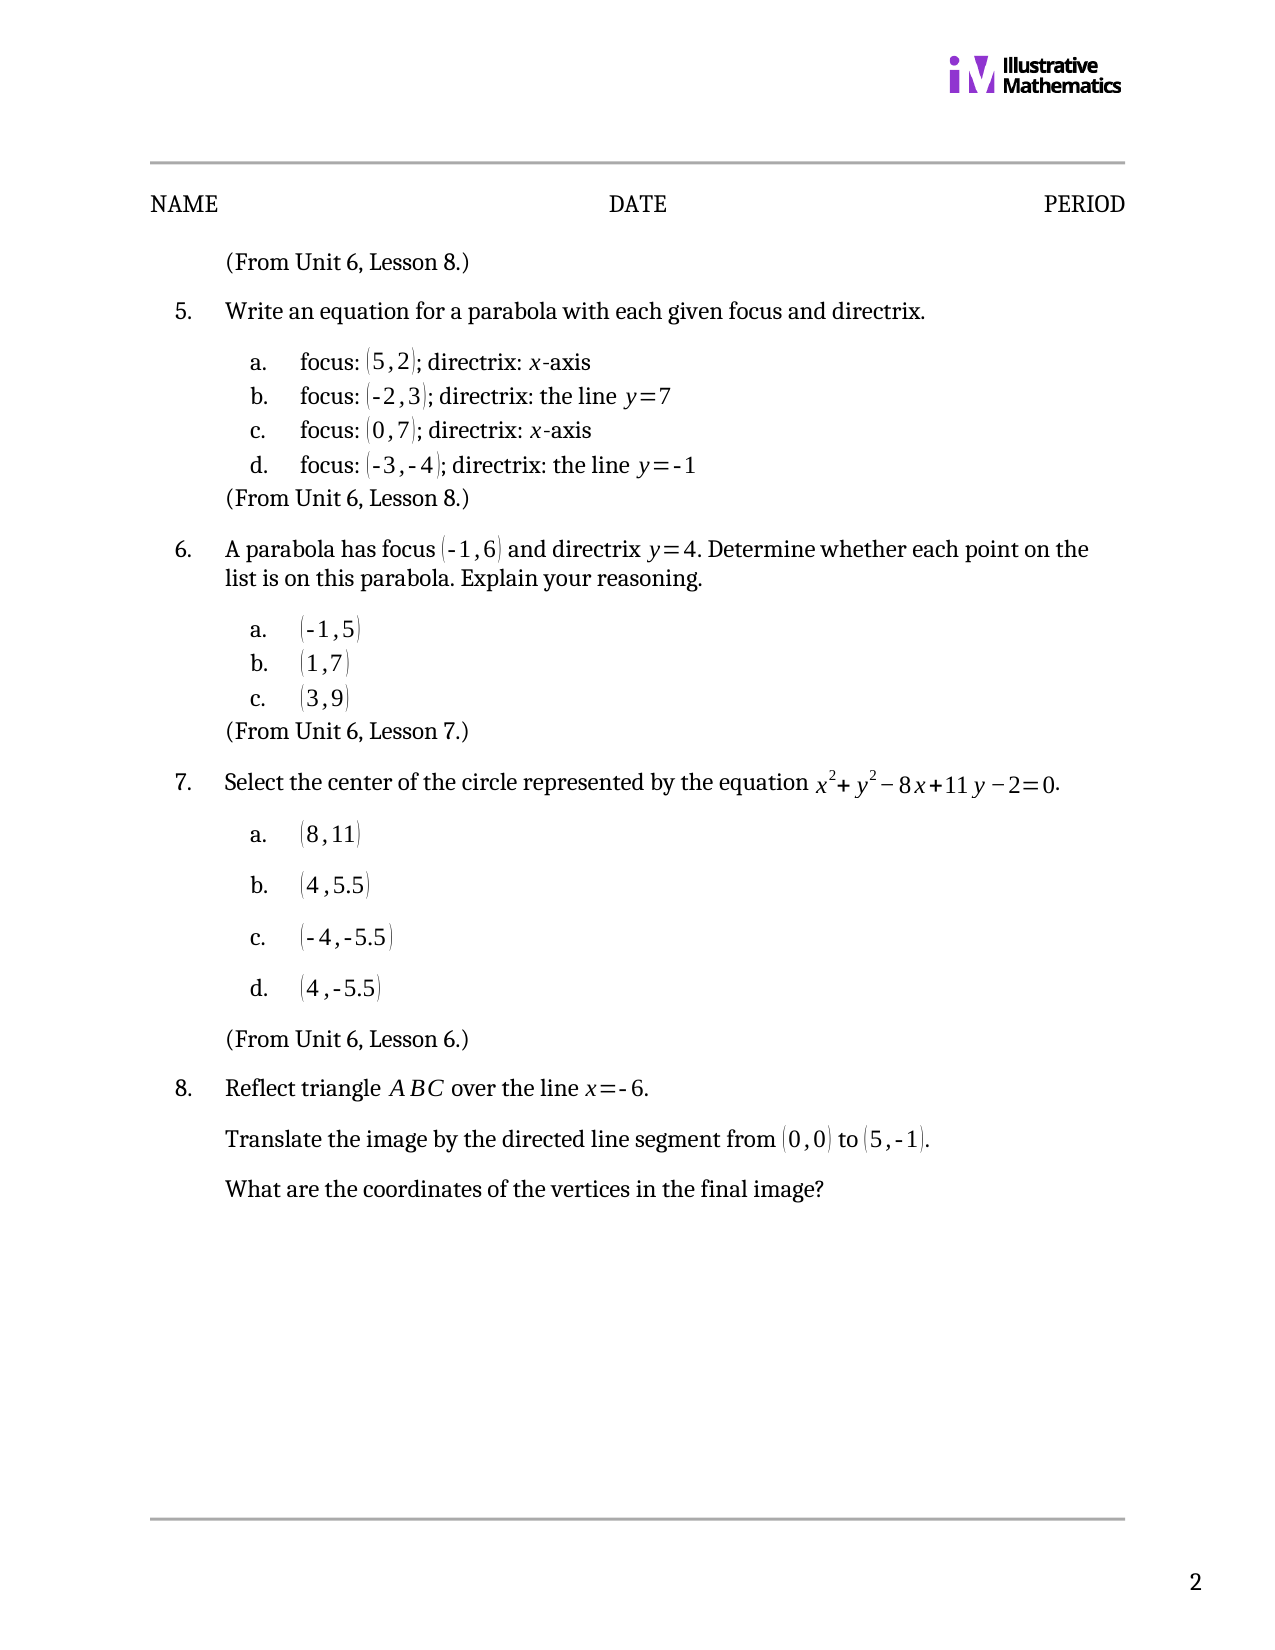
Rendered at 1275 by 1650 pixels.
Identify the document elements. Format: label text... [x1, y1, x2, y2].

list (From Unit 6, Lesson 8.) [175, 484, 1125, 513]
list focus: ; directrix: the line [250, 381, 1125, 412]
list focus: ; directrix: -axis [250, 415, 1125, 446]
list focus: ; directrix: -axis [250, 347, 1125, 377]
picture [949, 55, 1121, 93]
list Reflect triangle over the line . [175, 1074, 1125, 1103]
list (From Unit 6, Lesson 7.) [175, 717, 1125, 746]
list What are the coordinates of the vertices in the final image? [175, 1175, 1125, 1204]
list focus: ; directrix: the line [250, 450, 1125, 480]
list Translate the image by the directed line segment from to . [175, 1124, 1125, 1154]
list (From Unit 6, Lesson 8.) [175, 247, 1125, 276]
list (From Unit 6, Lesson 6.) [175, 1024, 1125, 1053]
list Select the center of the circle represented by the equation . [175, 767, 1125, 798]
list Write an equation for a parabola with each given focus and directrix. [175, 297, 1125, 326]
list A parabola has focus and directrix . Determine whether each point on the list is on this parabola. Explain your reasoning. [175, 534, 1125, 593]
